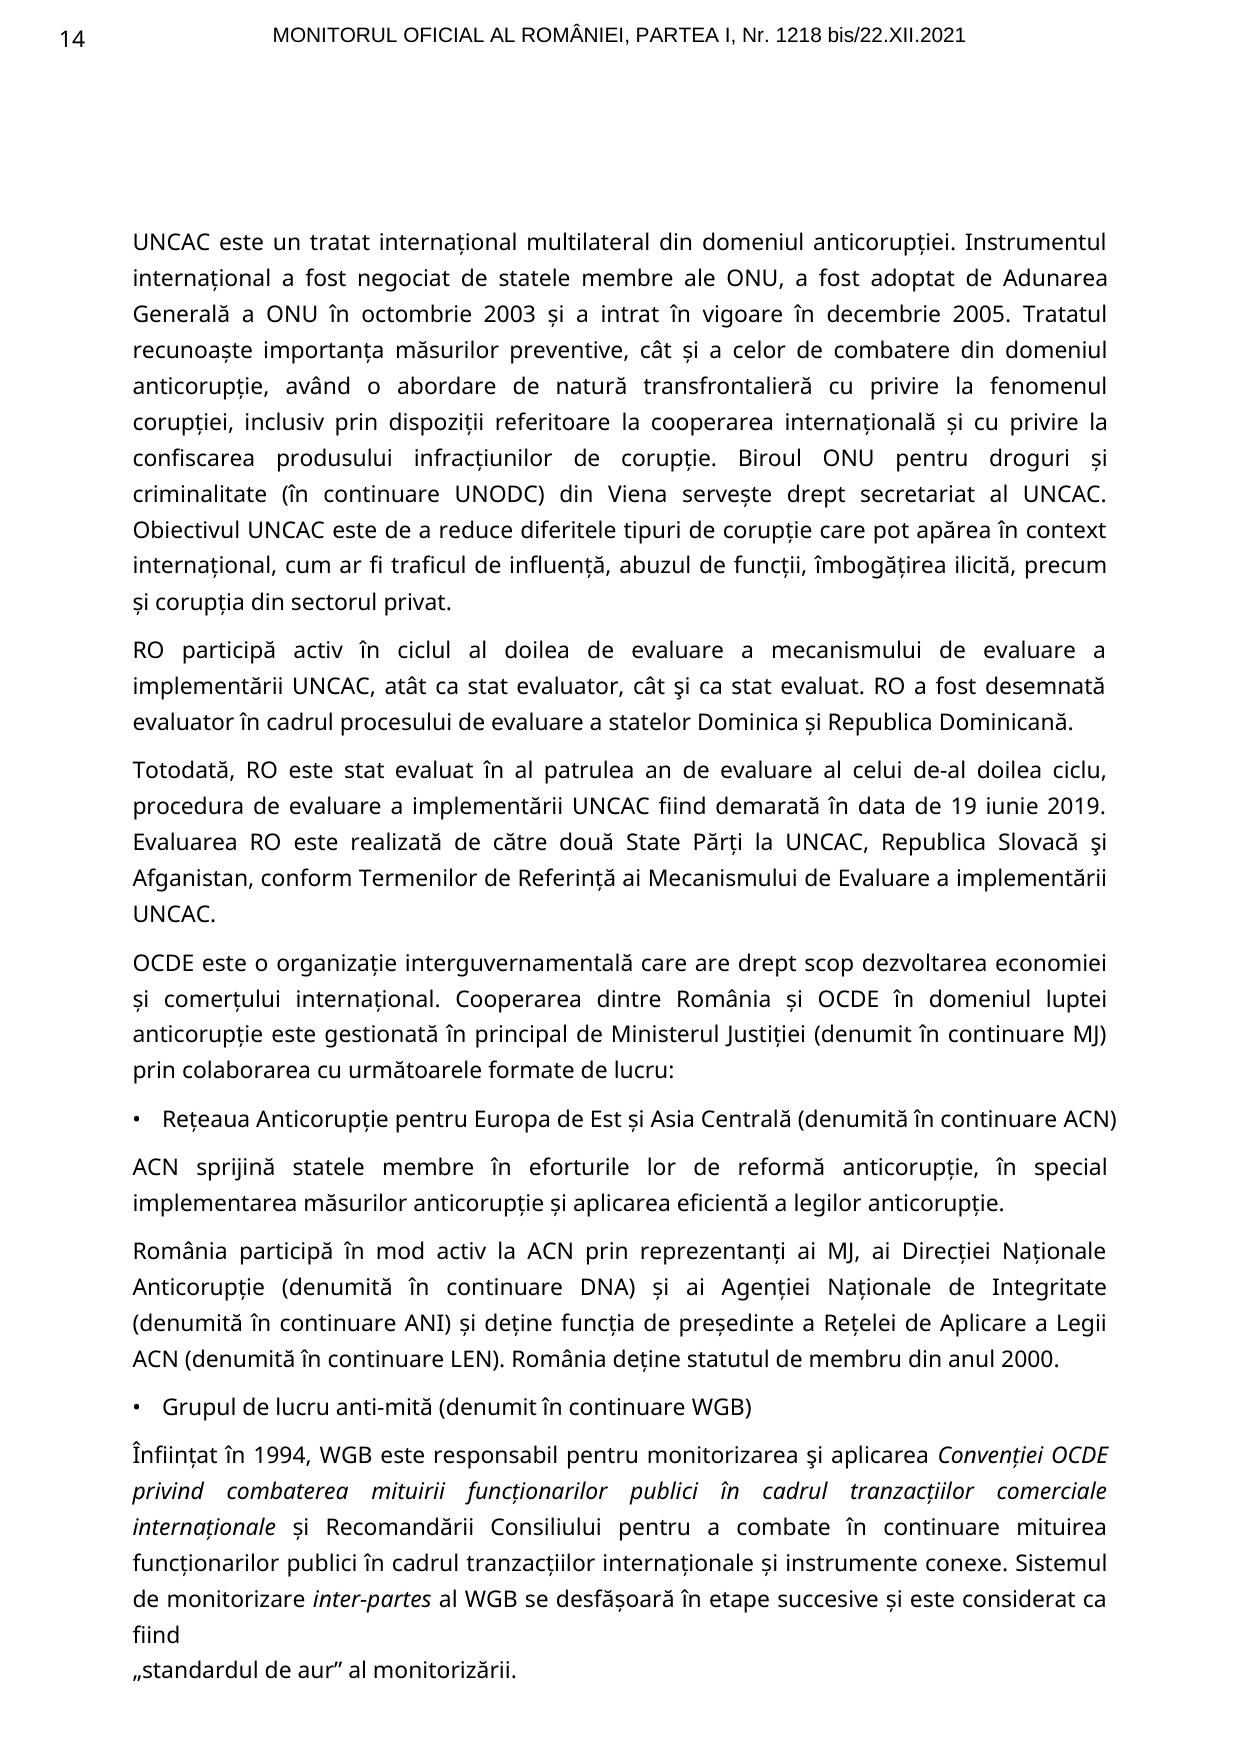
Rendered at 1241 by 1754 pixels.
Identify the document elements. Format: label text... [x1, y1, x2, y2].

text RO participă activ în ciclul al doilea de evaluare a mecanismului de evaluare a implementării UNCAC, atât ca stat evaluator, cât şi ca stat evaluat. RO a fost desemnată evaluator în cadrul procesului de evaluare a statelor Dominica și Republica Dominicană. [132, 634, 1108, 737]
text Înființat în 1994, WGB este responsabil pentru monitorizarea şi aplicarea Convenției OCDE privind combaterea mituirii funcționarilor publici în cadrul tranzacțiilor comerciale internaționale și Recomandării Consiliului pentru a combate în continuare mituirea funcționarilor publici în cadrul tranzacțiilor internaționale și instrumente conexe. Sistemul de monitorizare inter-partes al WGB se desfășoară în etape succesive și este considerat ca fiind [132, 1439, 1108, 1650]
text „standardul de aur” al monitorizării. [132, 1654, 1221, 1686]
text UNCAC este un tratat internațional multilateral din domeniul anticorupției. Instrumentul internațional a fost negociat de statele membre ale ONU, a fost adoptat de Adunarea Generală a ONU în octombrie 2003 și a intrat în vigoare în decembrie 2005. Tratatul recunoaște importanța măsurilor preventive, cât și a celor de combatere din domeniul anticorupție, având o abordare de natură transfrontalieră cu privire la fenomenul corupției, inclusiv prin dispoziții referitoare la cooperarea internațională și cu privire la confiscarea produsului infracțiunilor de corupție. Biroul ONU pentru droguri și criminalitate (în continuare UNODC) din Viena servește drept secretariat al UNCAC. Obiectivul UNCAC este de a reduce diferitele tipuri de corupție care pot apărea în context internațional, cum ar fi traficul de influență, abuzul de funcții, îmbogățirea ilicită, precum și corupția din sectorul privat. [132, 226, 1108, 617]
text Totodată, RO este stat evaluat în al patrulea an de evaluare al celui de-al doilea ciclu, procedura de evaluare a implementării UNCAC fiind demarată în data de 19 iunie 2019. Evaluarea RO este realizată de către două State Părți la UNCAC, Republica Slovacă şi Afganistan, conform Termenilor de Referință ai Mecanismului de Evaluare a implementării UNCAC. [132, 754, 1108, 929]
list Grupul de lucru anti-mită (denumit în continuare WGB) [132, 1391, 1221, 1422]
text OCDE este o organizație interguvernamentală care are drept scop dezvoltarea economiei și comerțului internațional. Cooperarea dintre România și OCDE în domeniul luptei anticorupție este gestionată în principal de Ministerul Justiției (denumit în continuare MJ) prin colaborarea cu următoarele formate de lucru: [132, 947, 1108, 1086]
text ACN sprijină statele membre în eforturile lor de reformă anticorupție, în special implementarea măsurilor anticorupție și aplicarea eficientă a legilor anticorupție. [132, 1151, 1108, 1218]
text România participă în mod activ la ACN prin reprezentanți ai MJ, ai Direcției Naționale Anticorupție (denumită în continuare DNA) și ai Agenției Naționale de Integritate (denumită în continuare ANI) și deține funcția de președinte a Rețelei de Aplicare a Legii ACN (denumită în continuare LEN). România deține statutul de membru din anul 2000. [132, 1235, 1108, 1374]
list Rețeaua Anticorupție pentru Europa de Est și Asia Centrală (denumită în continuare ACN) [132, 1103, 1221, 1134]
